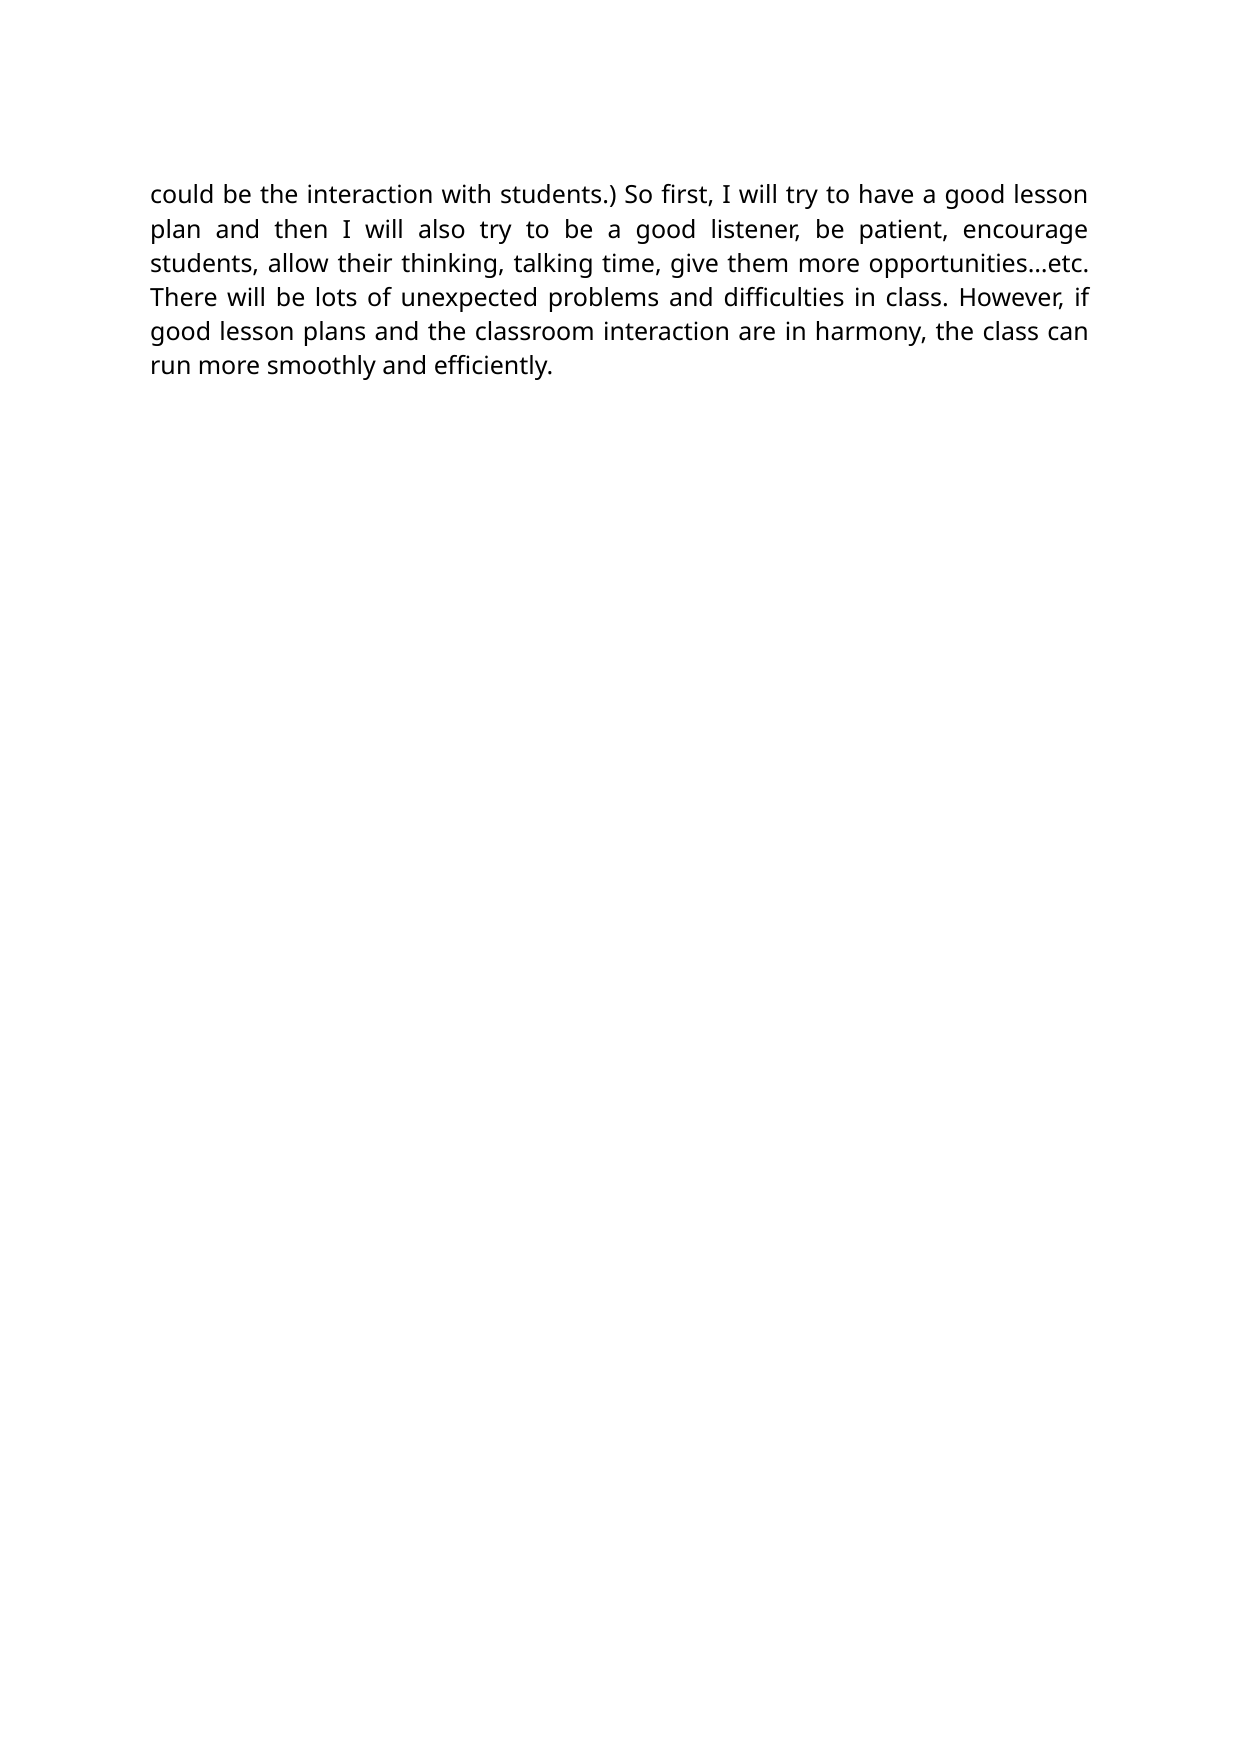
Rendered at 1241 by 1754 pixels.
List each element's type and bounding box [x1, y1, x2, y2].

text [150, 177, 1090, 382]
